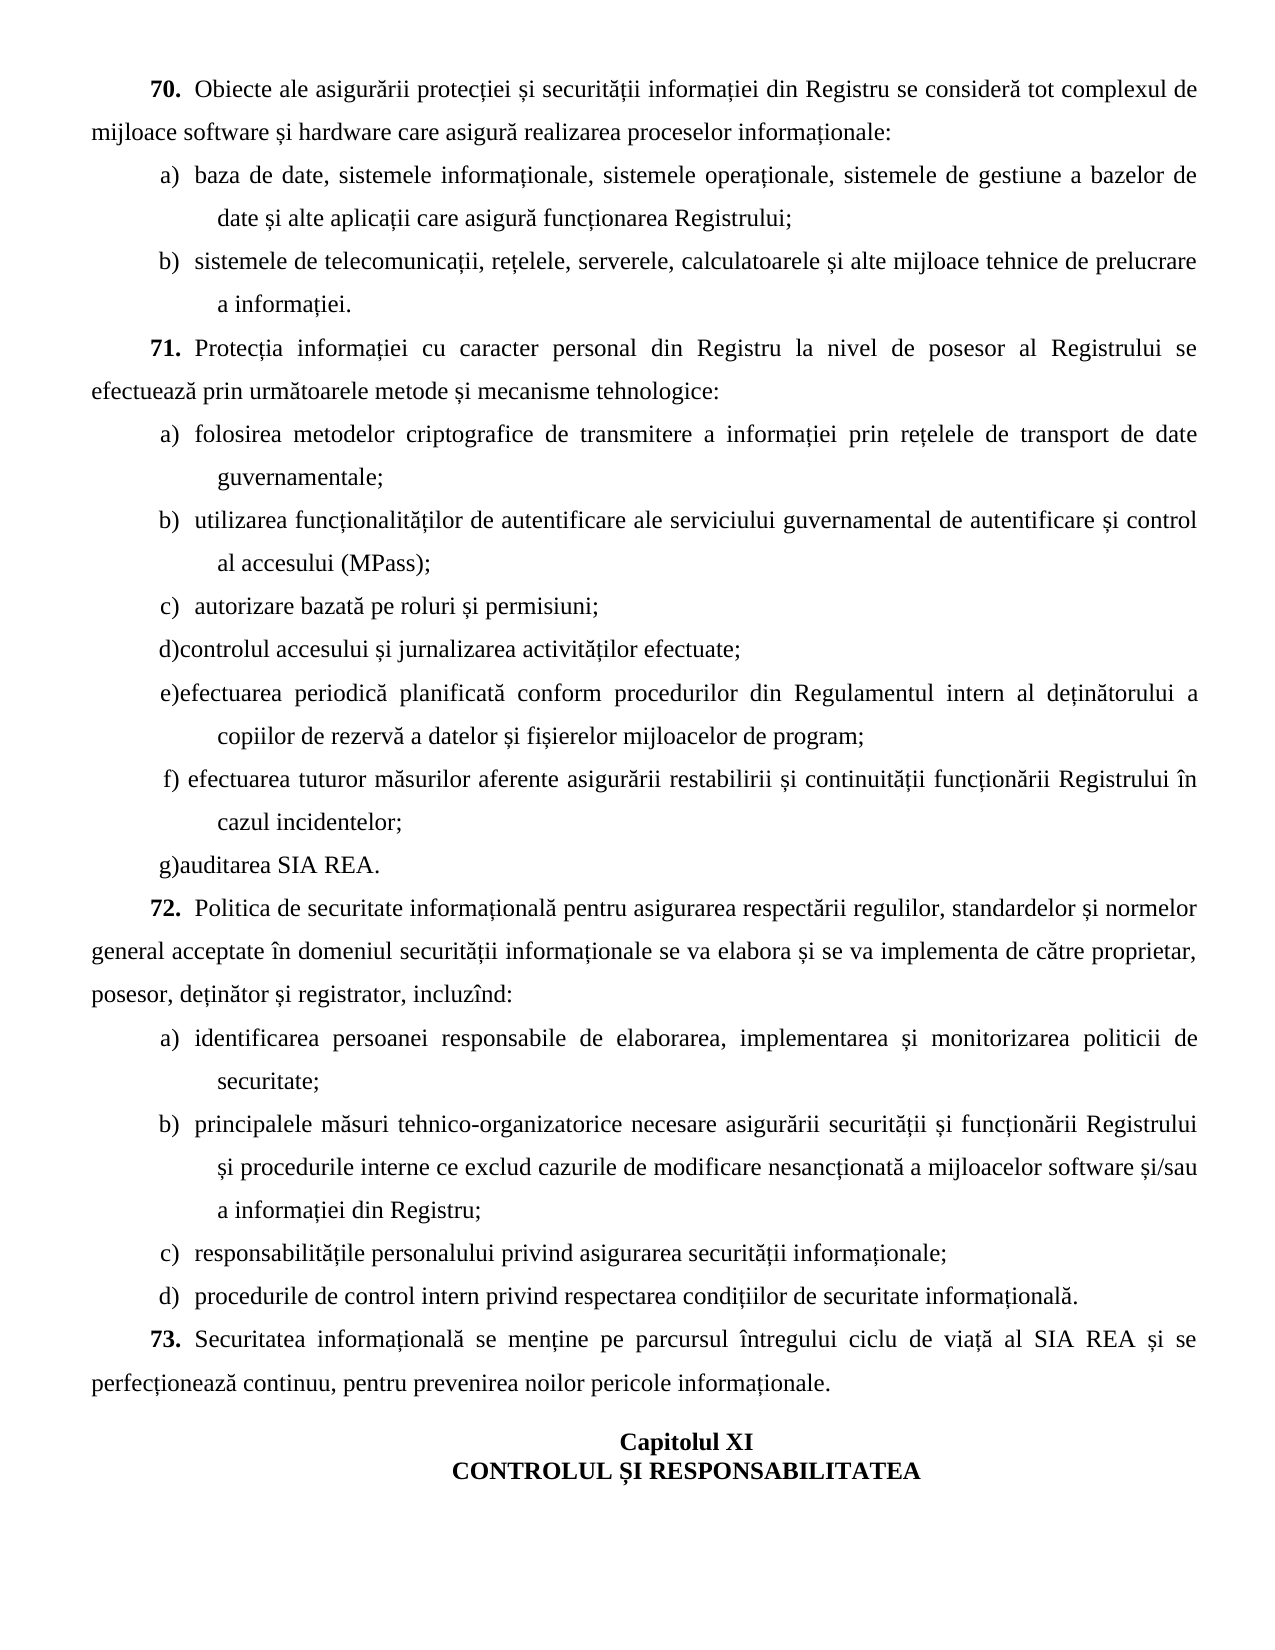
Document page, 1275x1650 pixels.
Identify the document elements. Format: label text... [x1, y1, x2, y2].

list procedurile de control intern privind respectarea condițiilor de securitate informațională. [179, 1281, 1198, 1310]
text Capitolul XI [150, 1427, 1167, 1456]
list baza de date, sistemele informaționale, sistemele operaționale, sistemele de gestiune a bazelor de date și alte aplicații care asigură funcționarea Registrului; [179, 160, 1198, 232]
list autorizare bazată pe roluri și permisiuni; [179, 591, 1198, 620]
list Politica de securitate informațională pentru asigurarea respectării regulilor, standardelor și normelor general acceptate în domeniul securității informaționale se va elabora și se va implementa de către proprietar, posesor, deținător și registrator, incluzînd: [91, 893, 1198, 1008]
list utilizarea funcționalităților de autentificare ale serviciului guvernamental de autentificare și control al accesului (MPass); [179, 505, 1198, 577]
list efectuarea tuturor măsurilor aferente asigurării restabilirii și continuității funcționării Registrului în cazul incidentelor; [179, 764, 1198, 836]
list Obiecte ale asigurării protecției și securității informației din Registru se consideră tot complexul de mijloace software și hardware care asigură realizarea proceselor informaționale: [91, 74, 1198, 146]
list sistemele de telecomunicații, rețelele, serverele, calculatoarele și alte mijloace tehnice de prelucrare a informației. [179, 246, 1198, 318]
text CONTROLUL ȘI RESPONSABILITATEA [150, 1456, 1167, 1485]
list efectuarea periodică planificată conform procedurilor din Regulamentul intern al deținătorului a copiilor de rezervă a datelor și fișierelor mijloacelor de program; [179, 678, 1198, 749]
list folosirea metodelor criptografice de transmitere a informației prin rețelele de transport de date guvernamentale; [179, 419, 1198, 491]
list auditarea SIA REA. [179, 850, 1198, 879]
list identificarea persoanei responsabile de elaborarea, implementarea și monitorizarea politicii de securitate; [179, 1023, 1198, 1094]
list controlul accesului și jurnalizarea activităților efectuate; [179, 634, 1198, 663]
list principalele măsuri tehnico-organizatorice necesare asigurării securității și funcționării Registrului și procedurile interne ce exclud cazurile de modificare nesancționată a mijloacelor software și/sau a informației din Registru; [179, 1109, 1198, 1224]
list responsabilitățile personalului privind asigurarea securității informaționale; [179, 1238, 1198, 1267]
list Securitatea informațională se menține pe parcursul întregului ciclu de viață al SIA REA și se perfecționează continuu, pentru prevenirea noilor pericole informaționale. [91, 1324, 1198, 1396]
list Protecția informației cu caracter personal din Registru la nivel de posesor al Registrului se efectuează prin următoarele metode și mecanisme tehnologice: [91, 333, 1198, 404]
